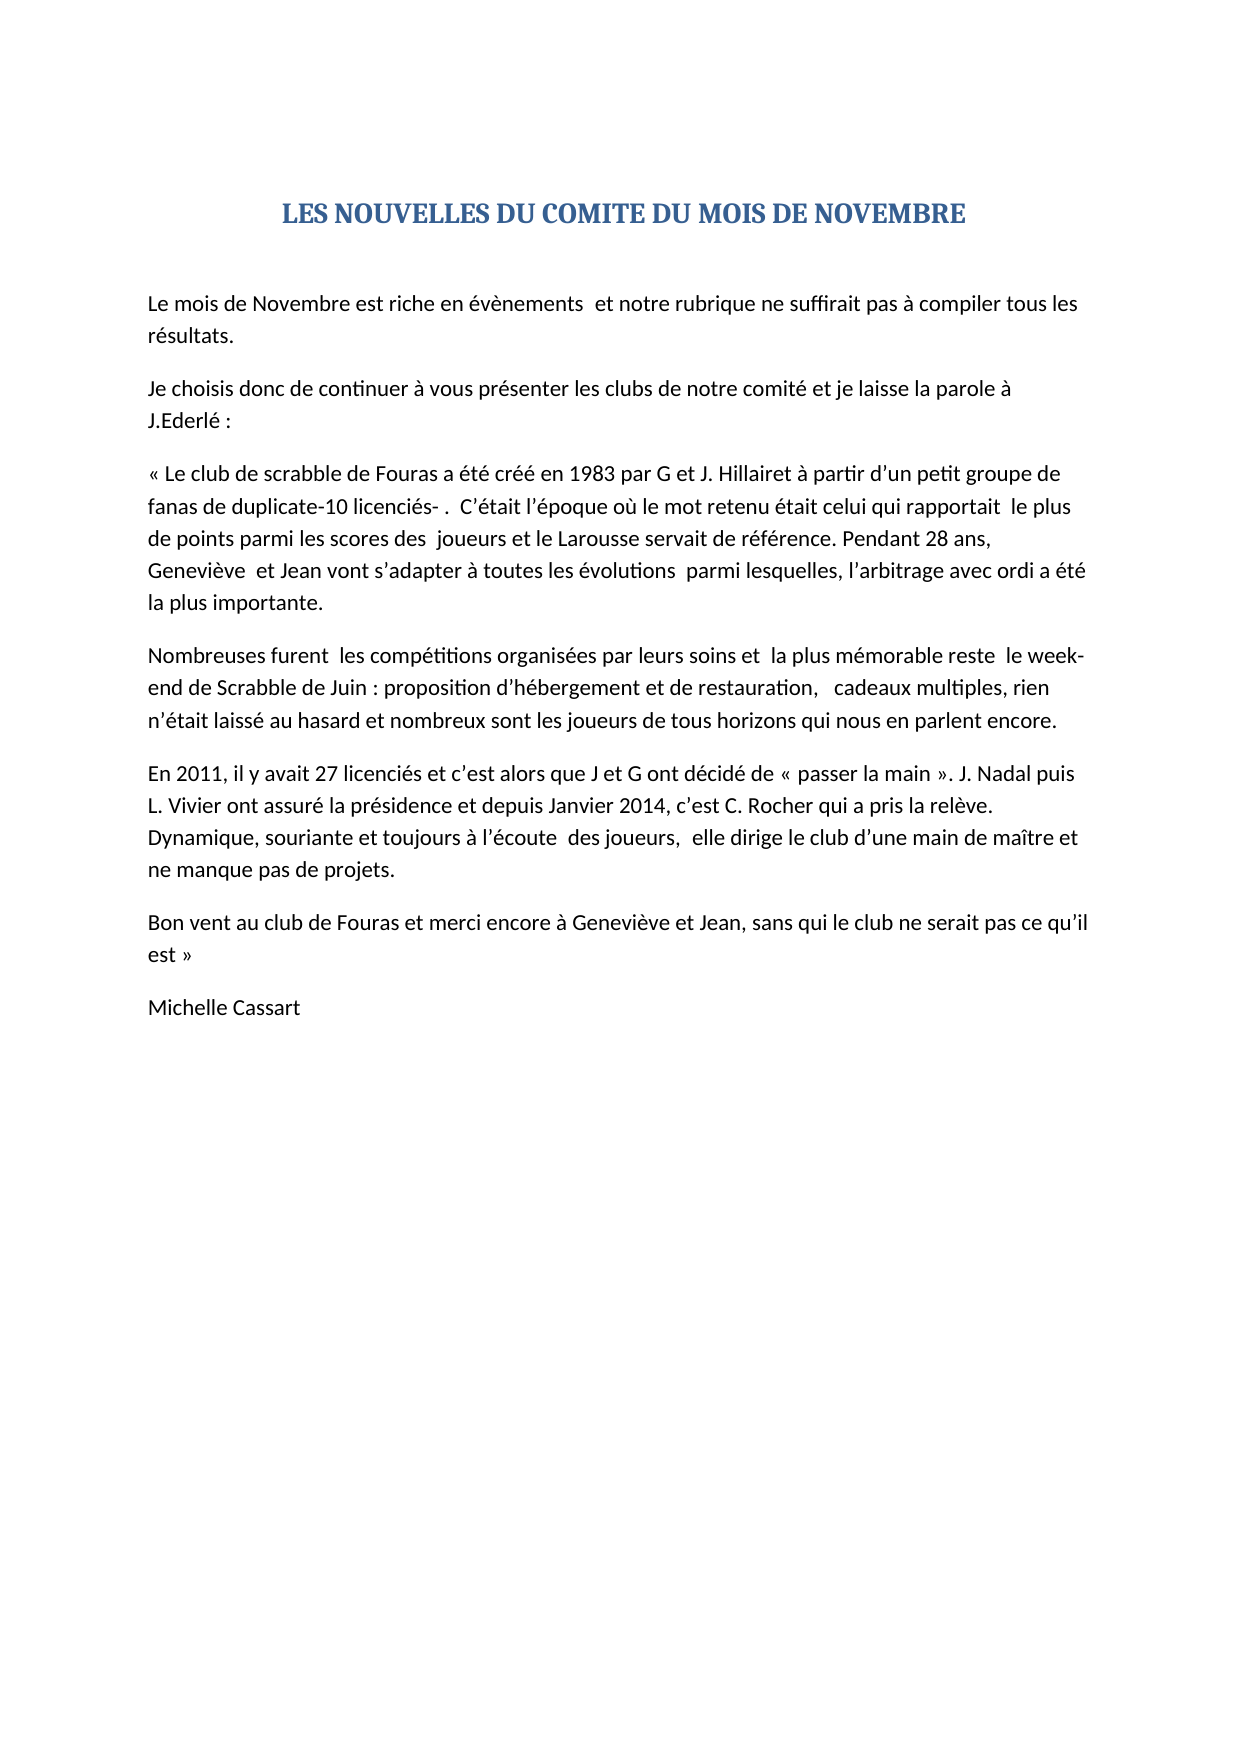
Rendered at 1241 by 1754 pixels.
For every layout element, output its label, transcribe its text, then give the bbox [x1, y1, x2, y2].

text En 2011, il y avait 27 licenciés et c’est alors que J et G ont décidé de « passer la main ». J. Nadal puis L. Vivier ont assuré la présidence et depuis Janvier 2014, c’est C. Rocher qui a pris la relève. Dynamique, souriante et toujours à l’écoute des joueurs, elle dirige le club d’une main de maître et ne manque pas de projets. [148, 759, 1093, 883]
text Michelle Cassart [148, 993, 1093, 1022]
subtitle LES NOUVELLES DU COMITE DU MOIS DE NOVEMBRE [148, 198, 1093, 231]
text « Le club de scrabble de Fouras a été créé en 1983 par G et J. Hillairet à partir d’un petit groupe de fanas de duplicate-10 licenciés- . C’était l’époque où le mot retenu était celui qui rapportait le plus de points parmi les scores des joueurs et le Larousse servait de référence. Pendant 28 ans, Geneviève et Jean vont s’adapter à toutes les évolutions parmi lesquelles, l’arbitrage avec ordi a été la plus importante. [148, 459, 1093, 616]
text Je choisis donc de continuer à vous présenter les clubs de notre comité et je laisse la parole à J.Ederlé : [148, 374, 1093, 434]
text Nombreuses furent les compétitions organisées par leurs soins et la plus mémorable reste le week-end de Scrabble de Juin : proposition d’hébergement et de restauration, cadeaux multiples, rien n’était laissé au hasard et nombreux sont les joueurs de tous horizons qui nous en parlent encore. [148, 641, 1093, 734]
text Le mois de Novembre est riche en évènements et notre rubrique ne suffirait pas à compiler tous les résultats. [148, 289, 1093, 349]
text Bon vent au club de Fouras et merci encore à Geneviève et Jean, sans qui le club ne serait pas ce qu’il est » [148, 908, 1093, 968]
